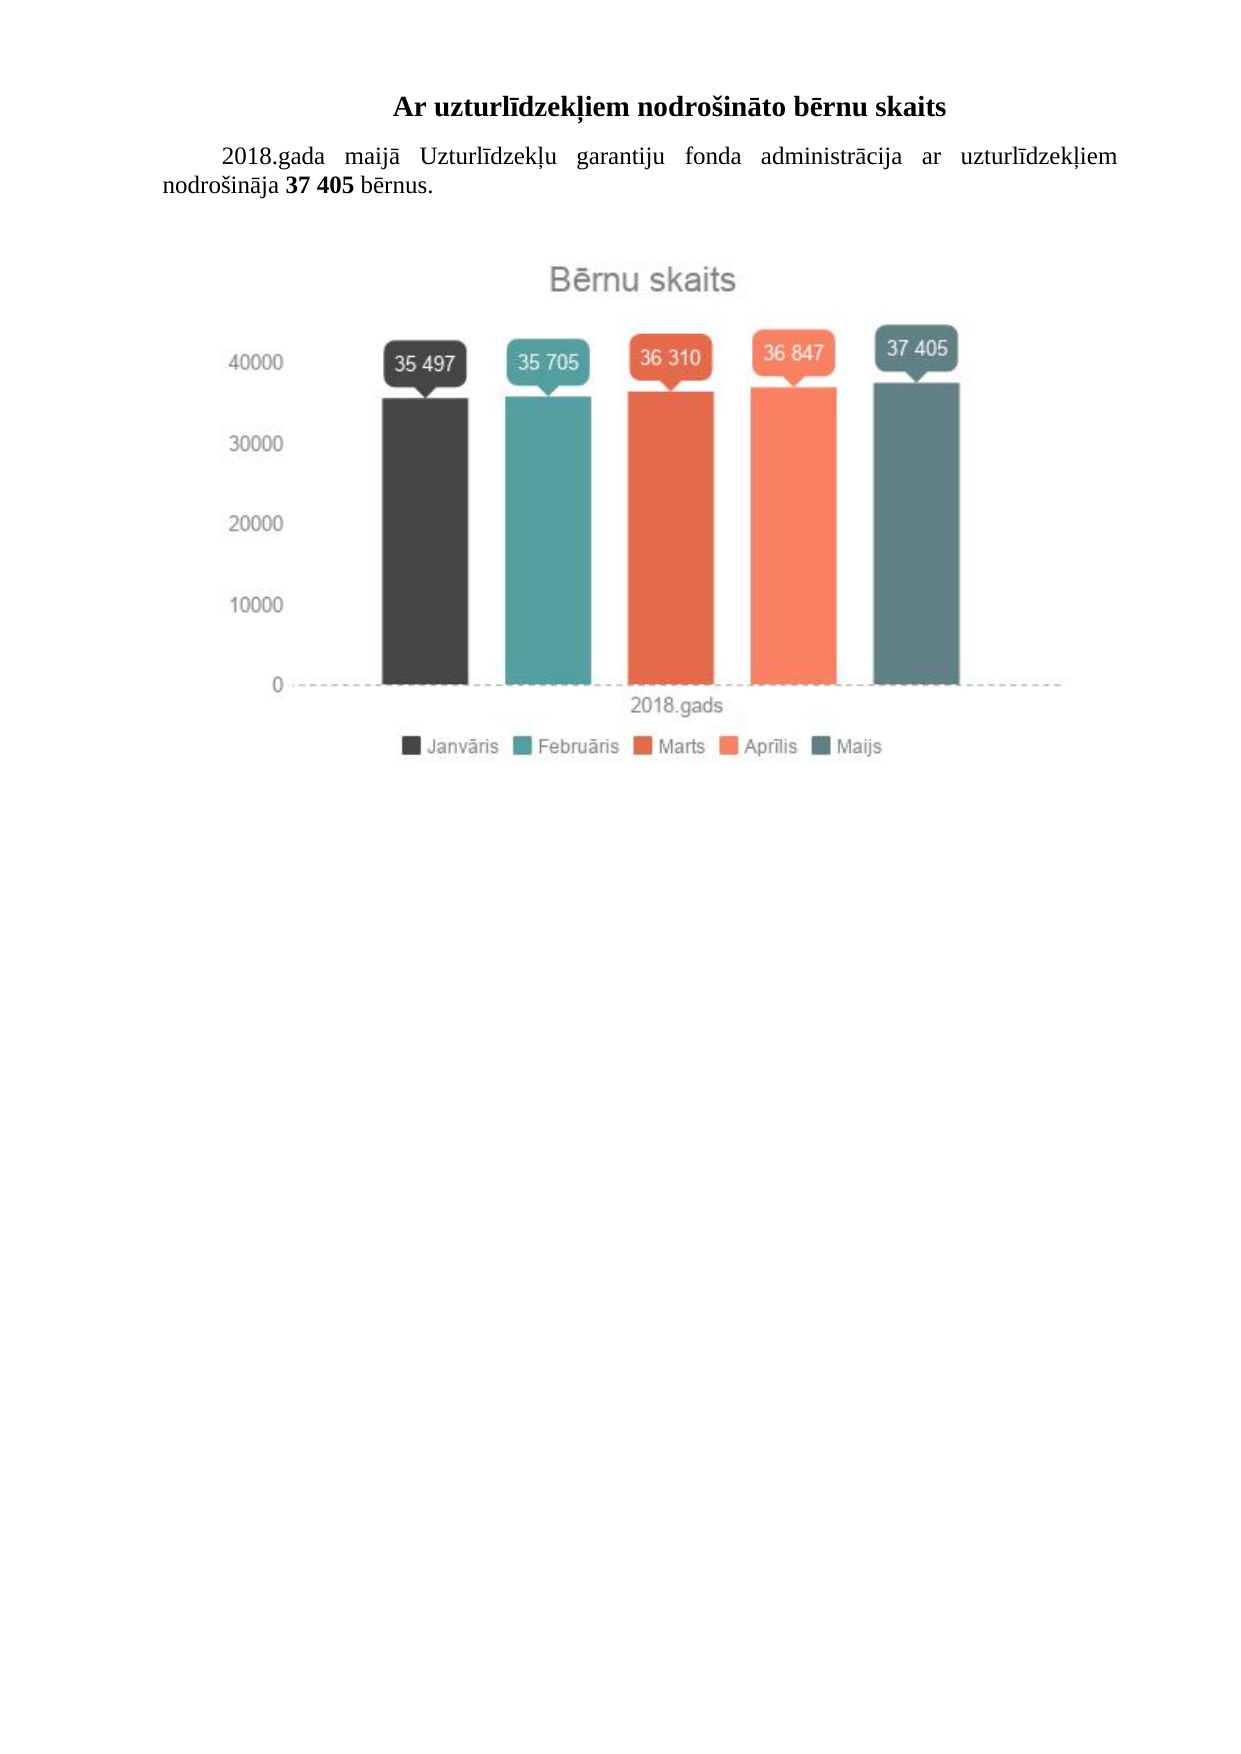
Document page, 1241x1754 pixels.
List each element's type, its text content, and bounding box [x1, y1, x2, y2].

text 2018.gada maijā Uzturlīdzekļu garantiju fonda administrācija ar uzturlīdzekļiem nodrošināja 37 405 bērnus. [162, 141, 1118, 199]
text Ar uzturlīdzekļiem nodrošināto bērnu skaits [162, 89, 1118, 122]
picture [196, 237, 1084, 777]
